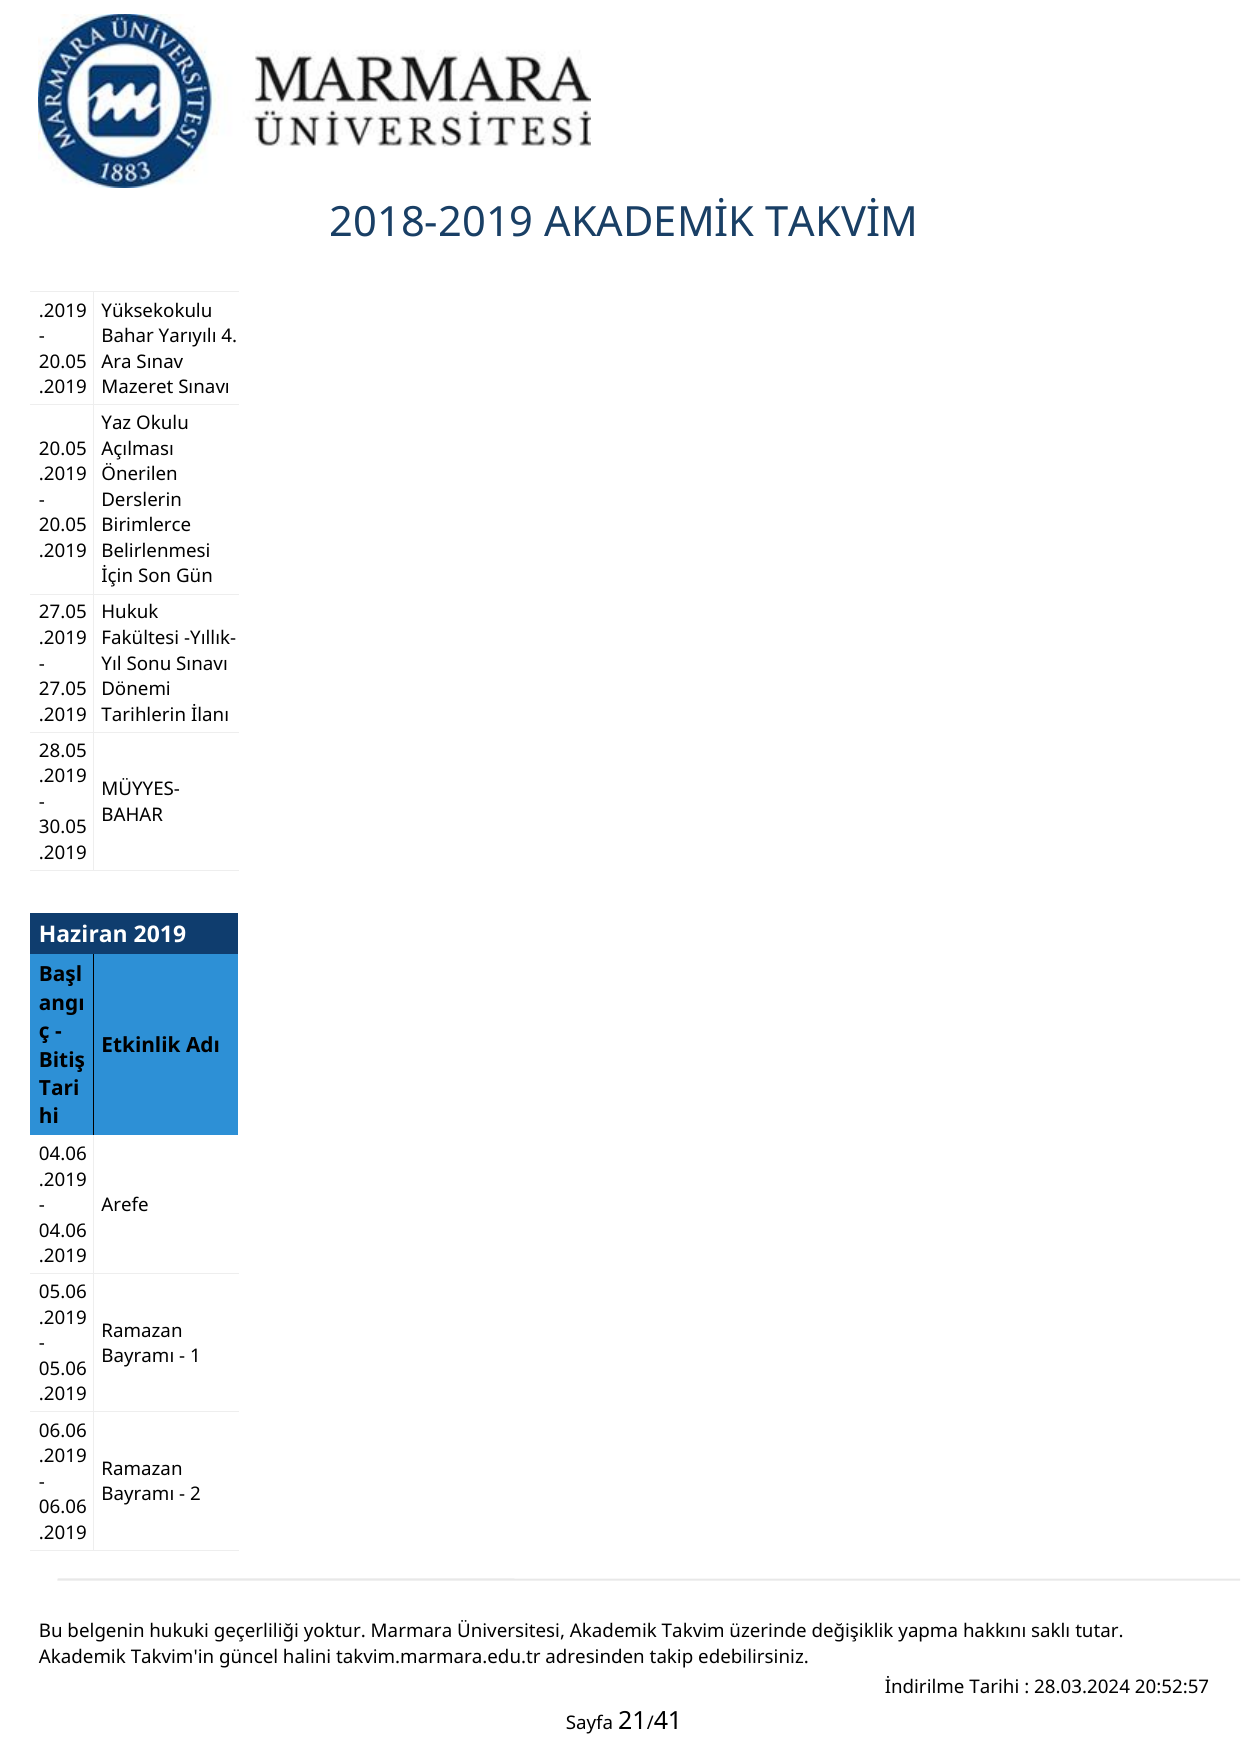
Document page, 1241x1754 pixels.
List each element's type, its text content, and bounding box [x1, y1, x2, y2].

table_cell 06.06.2019 - 06.06.2019 [30, 1412, 93, 1550]
picture [38, 14, 591, 188]
table_cell MÜYYES-BAHAR [94, 733, 238, 870]
table_cell 28.05.2019 - 30.05.2019 [30, 733, 93, 870]
table_cell 20.05.2019 - 20.05.2019 [30, 405, 93, 593]
table_cell Yabancı Diller Yüksekokulu Bahar Yarıyılı 4. Ara Sınav Mazeret Sınavı [94, 292, 238, 404]
table_header Başlangıç - Bitiş Tarihi [30, 954, 93, 1135]
table_header Arefe [94, 1135, 238, 1273]
table_cell 05.06.2019 - 05.06.2019 [30, 1274, 93, 1411]
table_header Haziran 2019 [30, 913, 238, 954]
table_cell Hukuk Fakültesi -Yıllık- Yıl Sonu Sınavı Dönemi Tarihlerin İlanı [94, 595, 238, 732]
table_cell Yaz Okulu Açılması Önerilen Derslerin Birimlerce Belirlenmesi İçin Son Gün [94, 405, 238, 593]
table_cell 27.05.2019 - 27.05.2019 [30, 595, 93, 732]
table_header Etkinlik Adı [94, 954, 238, 1135]
table_header 04.06.2019 - 04.06.2019 [30, 1135, 93, 1273]
table_cell 20.05.2019 - 20.05.2019 [30, 292, 93, 404]
table_cell Ramazan Bayramı - 1 [94, 1274, 238, 1411]
table_cell Ramazan Bayramı - 2 [94, 1412, 238, 1550]
